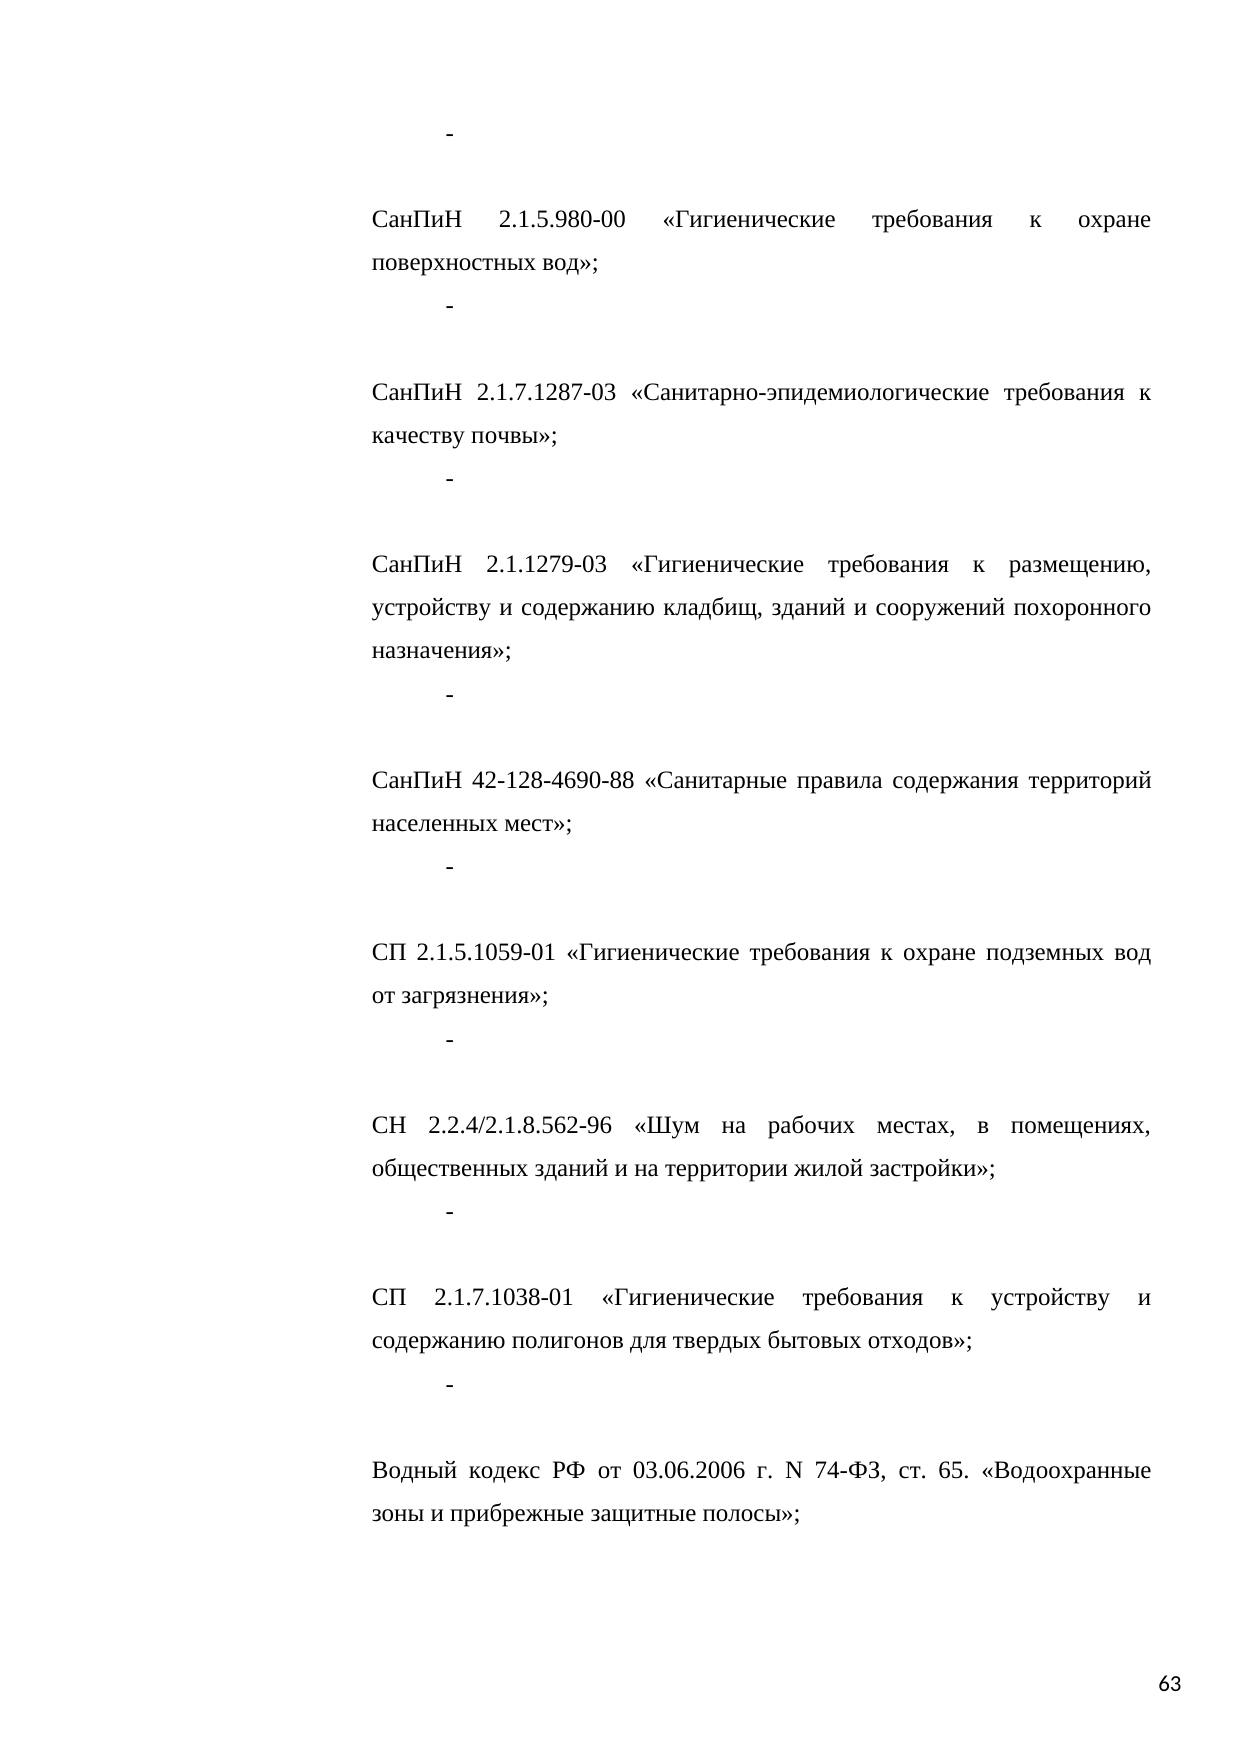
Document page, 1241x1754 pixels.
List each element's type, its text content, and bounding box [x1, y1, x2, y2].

text - Водный кодекс РФ от 03.06.2006 г. N 74-ФЗ, ст. 65. «Водоохранные зоны и прибрежные защитные полосы»; [372, 1369, 1152, 1527]
text - СН 2.2.4/2.1.8.562-96 «Шум на рабочих местах, в помещениях, общественных зданий и на территории жилой застройки»; [372, 1024, 1152, 1182]
text - СанПиН 42-128-4690-88 «Санитарные правила содержания территорий населенных мест»; [372, 679, 1152, 837]
text - СанПиН 2.1.1279-03 «Гигиенические требования к размещению, устройству и содержанию кладбищ, зданий и сооружений похоронного назначения»; [372, 463, 1152, 664]
text - СП 2.1.7.1038-01 «Гигиенические требования к устройству и содержанию полигонов для твердых бытовых отходов»; [372, 1196, 1152, 1354]
text - СП 2.1.5.1059-01 «Гигиенические требования к охране подземных вод от загрязнения»; [372, 851, 1152, 1009]
text - СанПиН 2.1.7.1287-03 «Санитарно-эпидемиологические требования к качеству почвы»; [372, 291, 1152, 449]
text - СанПиН 2.1.5.980-00 «Гигиенические требования к охране поверхностных вод»; [372, 118, 1152, 276]
